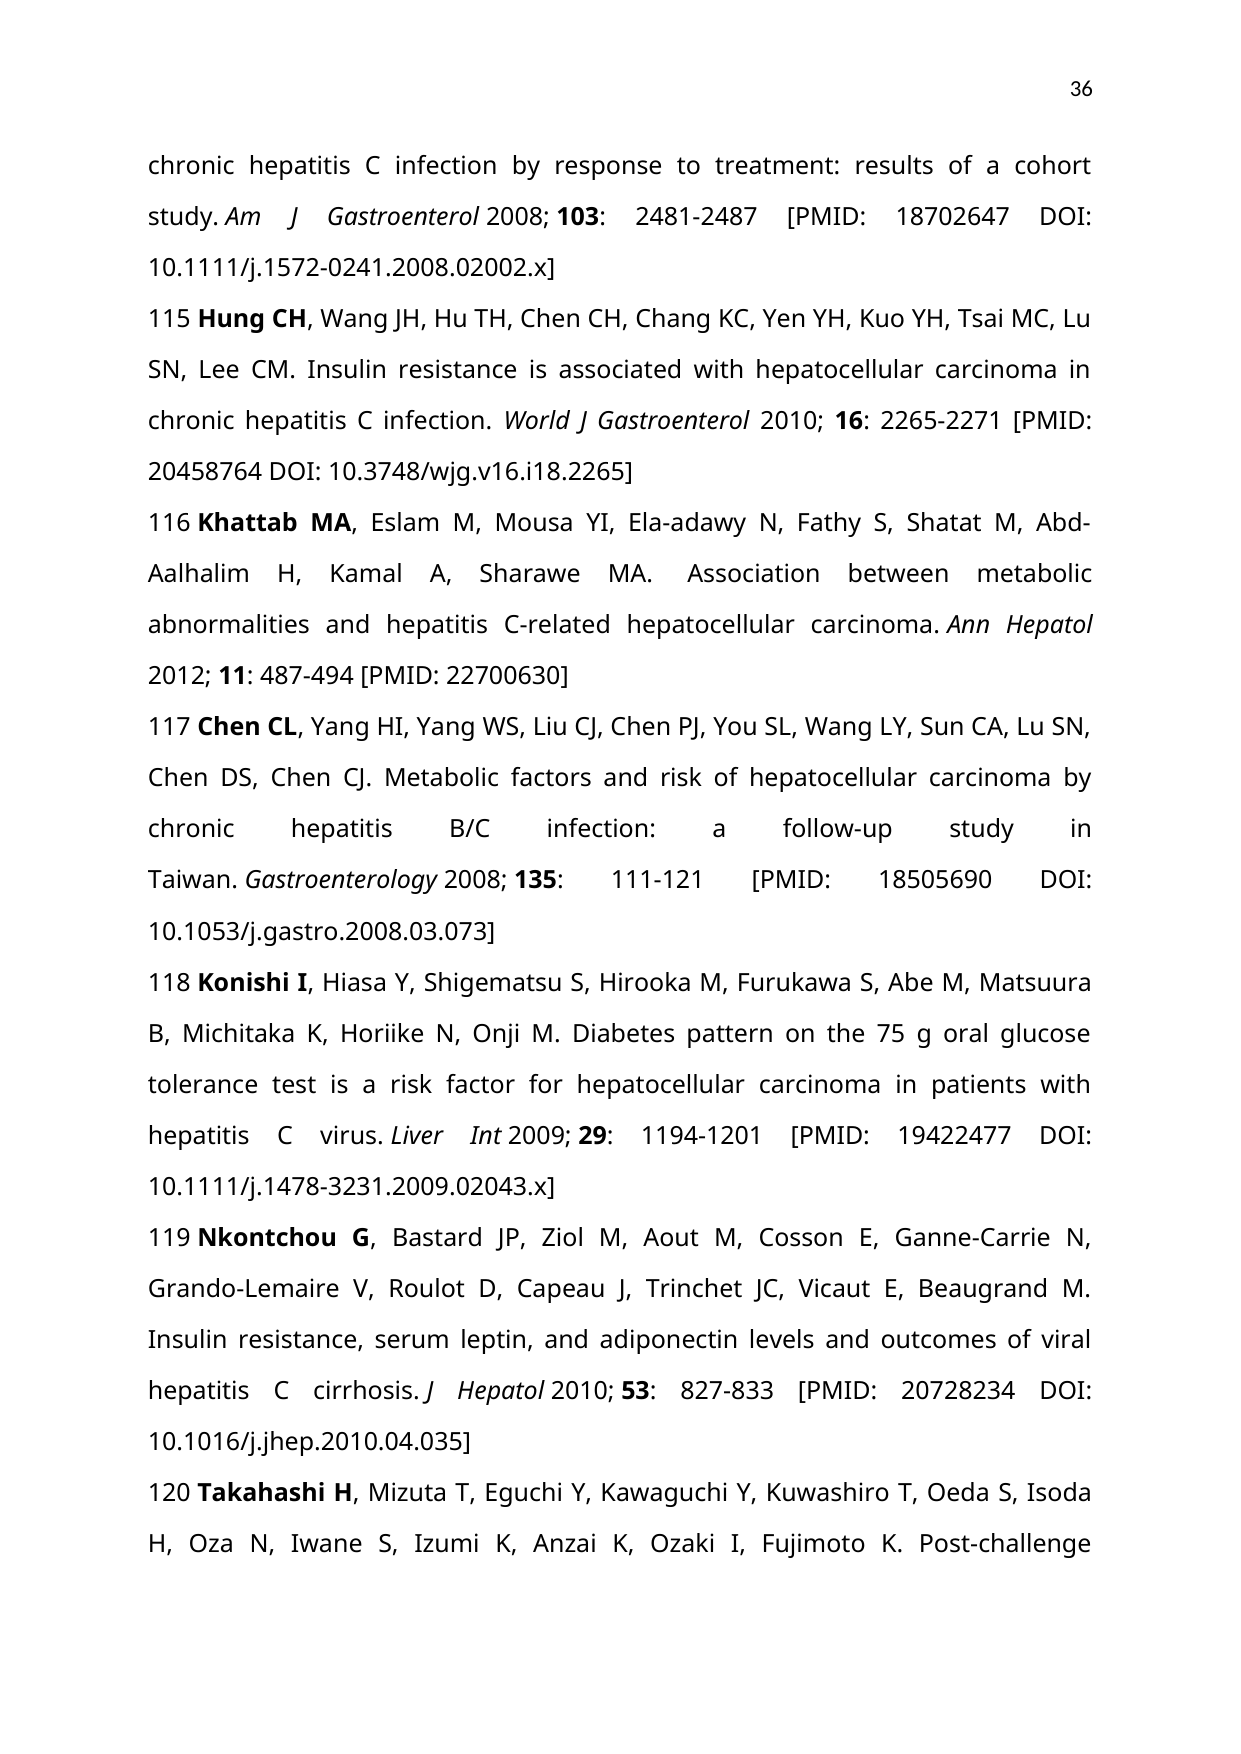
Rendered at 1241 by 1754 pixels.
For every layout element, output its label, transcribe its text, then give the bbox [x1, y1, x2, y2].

text 115 Hung CH, Wang JH, Hu TH, Chen CH, Chang KC, Yen YH, Kuo YH, Tsai MC, Lu SN, Lee CM. Insulin resistance is associated with hepatocellular carcinoma in chronic hepatitis C infection. World J Gastroenterol 2010; 16: 2265-2271 [PMID: 20458764 DOI: 10.3748/wjg.v16.i18.2265] [148, 301, 1093, 488]
text 116 Khattab MA, Eslam M, Mousa YI, Ela-adawy N, Fathy S, Shatat M, Abd-Aalhalim H, Kamal A, Sharawe MA. Association between metabolic abnormalities and hepatitis C-related hepatocellular carcinoma. Ann Hepatol 2012; 11: 487-494 [PMID: 22700630] [148, 505, 1093, 692]
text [148, 148, 1093, 284]
text 118 Konishi I, Hiasa Y, Shigematsu S, Hirooka M, Furukawa S, Abe M, Matsuura B, Michitaka K, Horiike N, Onji M. Diabetes pattern on the 75 g oral glucose tolerance test is a risk factor for hepatocellular carcinoma in patients with hepatitis C virus. Liver Int 2009; 29: 1194-1201 [PMID: 19422477 DOI: 10.1111/j.1478-3231.2009.02043.x] [148, 964, 1093, 1202]
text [148, 1475, 1093, 1560]
text 119 Nkontchou G, Bastard JP, Ziol M, Aout M, Cosson E, Ganne-Carrie N, Grando-Lemaire V, Roulot D, Capeau J, Trinchet JC, Vicaut E, Beaugrand M. Insulin resistance, serum leptin, and adiponectin levels and outcomes of viral hepatitis C cirrhosis. J Hepatol 2010; 53: 827-833 [PMID: 20728234 DOI: 10.1016/j.jhep.2010.04.035] [148, 1219, 1093, 1458]
text 117 Chen CL, Yang HI, Yang WS, Liu CJ, Chen PJ, You SL, Wang LY, Sun CA, Lu SN, Chen DS, Chen CJ. Metabolic factors and risk of hepatocellular carcinoma by chronic hepatitis B/C infection: a follow-up study in Taiwan. Gastroenterology 2008; 135: 111-121 [PMID: 18505690 DOI: 10.1053/j.gastro.2008.03.073] [148, 709, 1093, 947]
